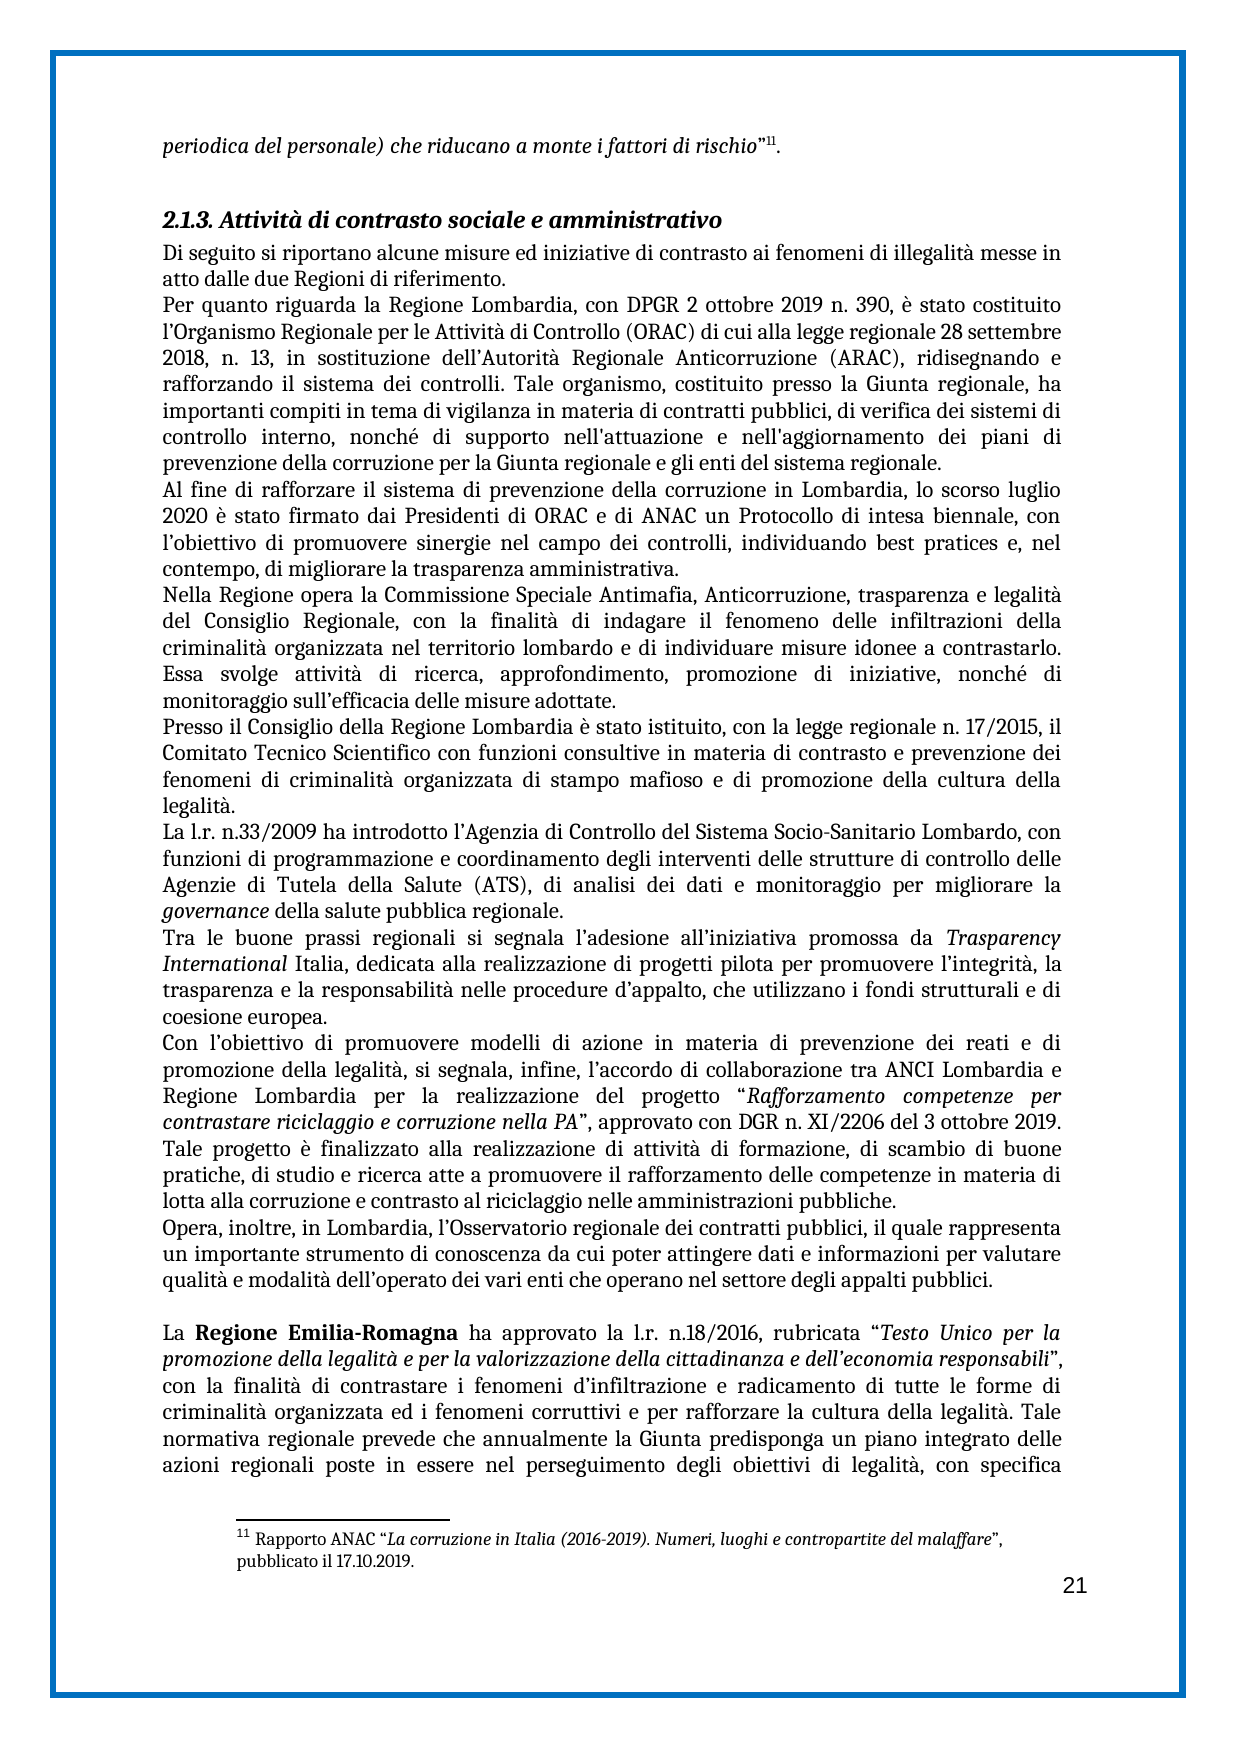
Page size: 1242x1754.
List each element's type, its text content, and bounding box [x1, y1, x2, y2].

text La l.r. n.33/2009 ha introdotto l’Agenzia di Controllo del Sistema Socio-Sanitario Lombardo, con funzioni di programmazione e coordinamento degli interventi delle strutture di controllo delle Agenzie di Tutela della Salute (ATS), di analisi dei dati e monitoraggio per migliorare la governance della salute pubblica regionale. [162, 819, 1063, 924]
subtitle 2.1.3. Attività di contrasto sociale e amministrativo [162, 206, 1088, 235]
text Per quanto riguarda la Regione Lombardia, con DPGR 2 ottobre 2019 n. 390, è stato costituito l’Organismo Regionale per le Attività di Controllo (ORAC) di cui alla legge regionale 28 settembre 2018, n. 13, in sostituzione dell’Autorità Regionale Anticorruzione (ARAC), ridisegnando e rafforzando il sistema dei controlli. Tale organismo, costituito presso la Giunta regionale, ha importanti compiti in tema di vigilanza in materia di contratti pubblici, di verifica dei sistemi di controllo interno, nonché di supporto nell'attuazione e nell'aggiornamento dei piani di prevenzione della corruzione per la Giunta regionale e gli enti del sistema regionale. [162, 292, 1063, 477]
text Nella Regione opera la Commissione Speciale Antimafia, Anticorruzione, trasparenza e legalità del Consiglio Regionale, con la finalità di indagare il fenomeno delle infiltrazioni della criminalità organizzata nel territorio lombardo e di individuare misure idonee a contrastarlo. Essa svolge attività di ricerca, approfondimento, promozione di iniziative, nonché di monitoraggio sull’efficacia delle misure adottate. [162, 582, 1063, 714]
text Presso il Consiglio della Regione Lombardia è stato istituito, con la legge regionale n. 17/2015, il Comitato Tecnico Scientifico con funzioni consultive in materia di contrasto e prevenzione dei fenomeni di criminalità organizzata di stampo mafioso e di promozione della cultura della legalità. [162, 714, 1063, 819]
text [162, 1320, 1063, 1478]
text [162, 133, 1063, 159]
text Al fine di rafforzare il sistema di prevenzione della corruzione in Lombardia, lo scorso luglio 2020 è stato firmato dai Presidenti di ORAC e di ANAC un Protocollo di intesa biennale, con l’obiettivo di promuovere sinergie nel campo dei controlli, individuando best pratices e, nel contempo, di migliorare la trasparenza amministrativa. [162, 477, 1063, 582]
text Con l’obiettivo di promuovere modelli di azione in materia di prevenzione dei reati e di promozione della legalità, si segnala, infine, l’accordo di collaborazione tra ANCI Lombardia e Regione Lombardia per la realizzazione del progetto “Rafforzamento competenze per contrastare riciclaggio e corruzione nella PA”, approvato con DGR n. XI/2206 del 3 ottobre 2019. Tale progetto è finalizzato alla realizzazione di attività di formazione, di scambio di buone pratiche, di studio e ricerca atte a promuovere il rafforzamento delle competenze in materia di lotta alla corruzione e contrasto al riciclaggio nelle amministrazioni pubbliche. [162, 1030, 1063, 1214]
text Opera, inoltre, in Lombardia, l’Osservatorio regionale dei contratti pubblici, il quale rappresenta un importante strumento di conoscenza da cui poter attingere dati e informazioni per valutare qualità e modalità dell’operato dei vari enti che operano nel settore degli appalti pubblici. [162, 1214, 1063, 1293]
text Di seguito si riportano alcune misure ed iniziative di contrasto ai fenomeni di illegalità messe in atto dalle due Regioni di riferimento. [162, 239, 1063, 292]
text Tra le buone prassi regionali si segnala l’adesione all’iniziativa promossa da Trasparency International Italia, dedicata alla realizzazione di progetti pilota per promuovere l’integrità, la trasparenza e la responsabilità nelle procedure d’appalto, che utilizzano i fondi strutturali e di coesione europea. [162, 924, 1063, 1030]
